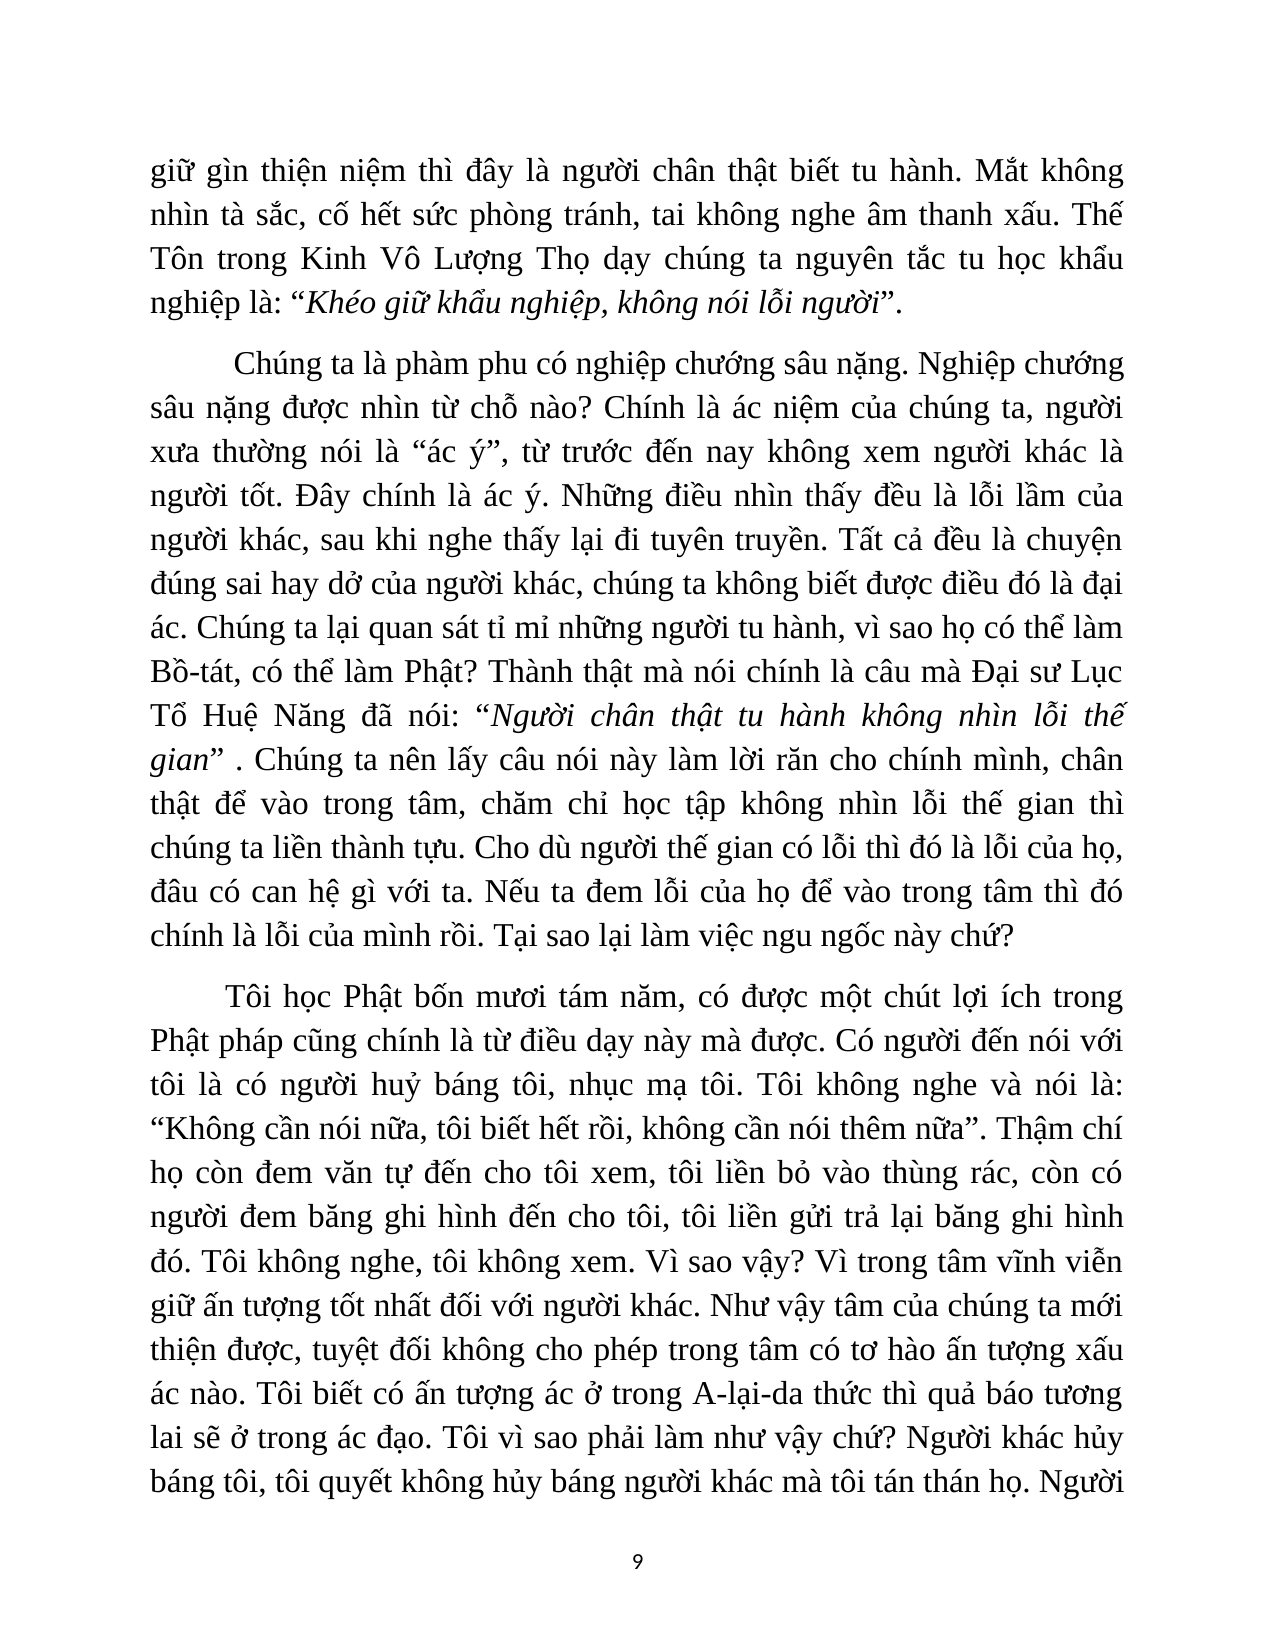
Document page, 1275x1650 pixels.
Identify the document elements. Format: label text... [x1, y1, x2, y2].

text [150, 976, 1125, 1499]
text Chúng ta là phàm phu có nghiệp chướng sâu nặng. Nghiệp chướng sâu nặng được nhìn từ chỗ nào? Chính là ác niệm của chúng ta, người xưa thường nói là “ác ý”, từ trước đến nay không xem người khác là người tốt. Đây chính là ác ý. Những điều nhìn thấy đều là lỗi lầm của người khác, sau khi nghe thấy lại đi tuyên truyền. Tất cả đều là chuyện đúng sai hay dở của người khác, chúng ta không biết được điều đó là đại ác. Chúng ta lại quan sát tỉ mỉ những người tu hành, vì sao họ có thể làm Bồ-tát, có thể làm Phật? Thành thật mà nói chính là câu mà Đại sư Lục Tổ Huệ Năng đã nói: “Người chân thật tu hành không nhìn lỗi thế gian” . Chúng ta nên lấy câu nói này làm lời răn cho chính mình, chân thật để vào trong tâm, chăm chỉ học tập không nhìn lỗi thế gian thì chúng ta liền thành tựu. Cho dù người thế gian có lỗi thì đó là lỗi của họ, đâu có can hệ gì với ta. Nếu ta đem lỗi của họ để vào trong tâm thì đó chính là lỗi của mình rồi. Tại sao lại làm việc ngu ngốc này chứ? [150, 343, 1125, 954]
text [150, 150, 1125, 321]
